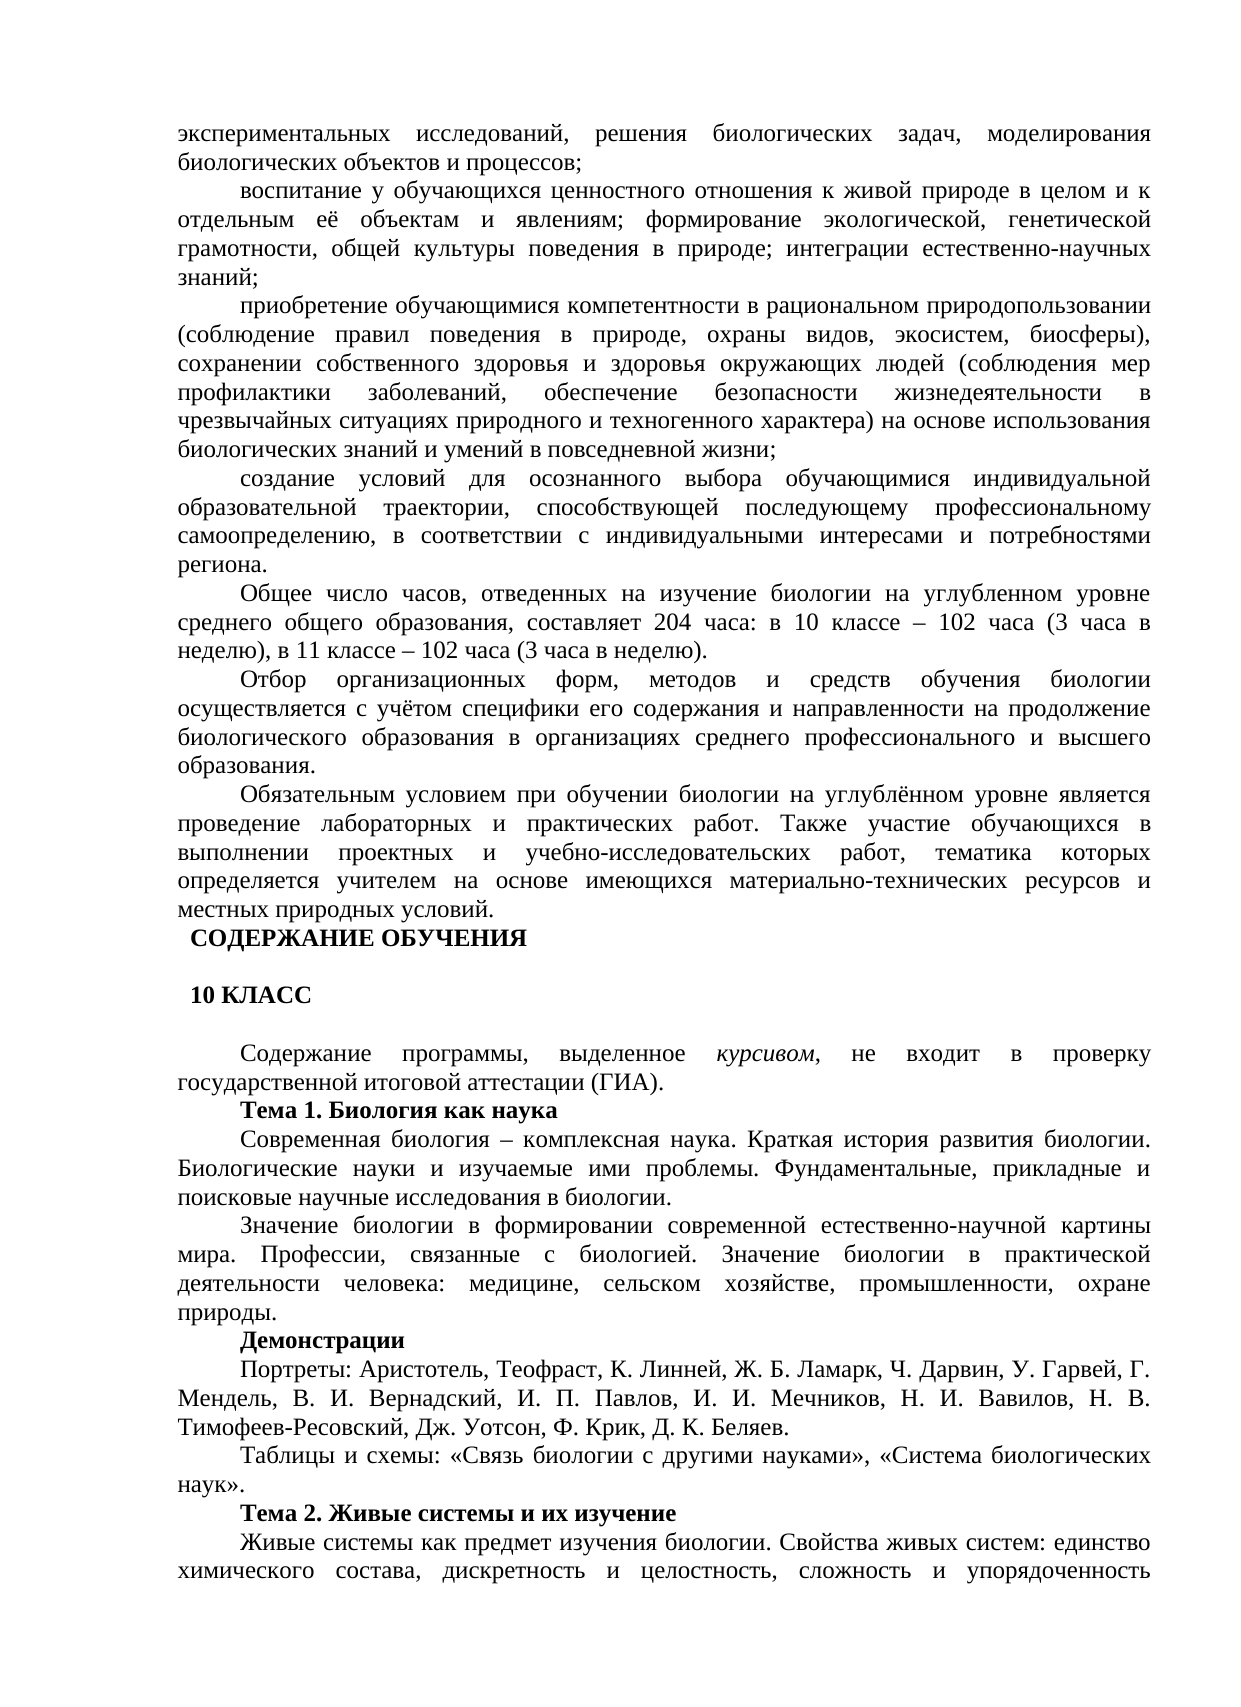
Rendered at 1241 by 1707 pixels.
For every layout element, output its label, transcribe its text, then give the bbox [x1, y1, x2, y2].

text Тема 1. Биология как наука [177, 1096, 1152, 1124]
text Современная биология – комплексная наука. Краткая история развития биологии. Биологические науки и изучаемые ими проблемы. Фундаментальные, прикладные и поисковые научные исследования в биологии. [177, 1124, 1152, 1211]
text Демонстрации [177, 1326, 1152, 1354]
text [177, 1527, 1152, 1584]
text Значение биологии в формировании современной естественно-научной картины мира. Профессии, связанные с биологией. Значение биологии в практической деятельности человека: медицине, сельском хозяйстве, промышленности, охране природы. [177, 1211, 1152, 1326]
text Обязательным условием при обучении биологии на углублённом уровне является проведение лабораторных и практических работ. Также участие обучающихся в выполнении проектных и учебно-исследовательских работ, тематика которых определяется учителем на основе имеющихся материально-технических ресурсов и местных природных условий. [177, 779, 1152, 923]
text СОДЕРЖАНИЕ ОБУЧЕНИЯ [190, 923, 1152, 952]
text Портреты: Аристотель, Теофраст, К. Линней, Ж. Б. Ламарк, Ч. Дарвин, У. Гарвей, Г. Мендель, В. И. Вернадский, И. П. Павлов, И. И. Мечников, Н. И. Вавилов, Н. В. Тимофеев-Ресовский, Дж. Уотсон, Ф. Крик, Д. К. Беляев. [177, 1354, 1152, 1441]
text приобретение обучающимися компетентности в рациональном природопользовании (соблюдение правил поведения в природе, охраны видов, экосистем, биосферы), сохранении собственного здоровья и здоровья окружающих людей (соблюдения мер профилактики заболеваний, обеспечение безопасности жизнедеятельности в чрезвычайных ситуациях природного и техногенного характера) на основе использования биологических знаний и умений в повседневной жизни; [177, 291, 1152, 463]
text 10 КЛАСС [190, 981, 1152, 1009]
text Содержание программы, выделенное курсивом, не входит в проверку государственной итоговой аттестации (ГИА). [177, 1038, 1152, 1096]
text воспитание у обучающихся ценностного отношения к живой природе в целом и к отдельным её объектам и явлениям; формирование экологической, генетической грамотности, общей культуры поведения в природе; интеграции естественно-научных знаний; [177, 176, 1152, 291]
text Общее число часов, отведенных на изучение биологии на углубленном уровне среднего общего образования, составляет 204 часа: в 10 классе – 102 часа (3 часа в неделю), в 11 классе – 102 часа (3 часа в неделю). [177, 578, 1152, 664]
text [177, 118, 1152, 176]
text Таблицы и схемы: «Связь биологии с другими науками», «Система биологических наук». [177, 1441, 1152, 1498]
text Тема 2. Живые системы и их изучение [177, 1498, 1152, 1527]
text Отбор организационных форм, методов и средств обучения биологии осуществляется с учётом специфики его содержания и направленности на продолжение биологического образования в организациях среднего профессионального и высшего образования. [177, 664, 1152, 779]
text создание условий для осознанного выбора обучающимися индивидуальной образовательной траектории, способствующей последующему профессиональному самоопределению, в соответствии с индивидуальными интересами и потребностями региона. [177, 463, 1152, 578]
